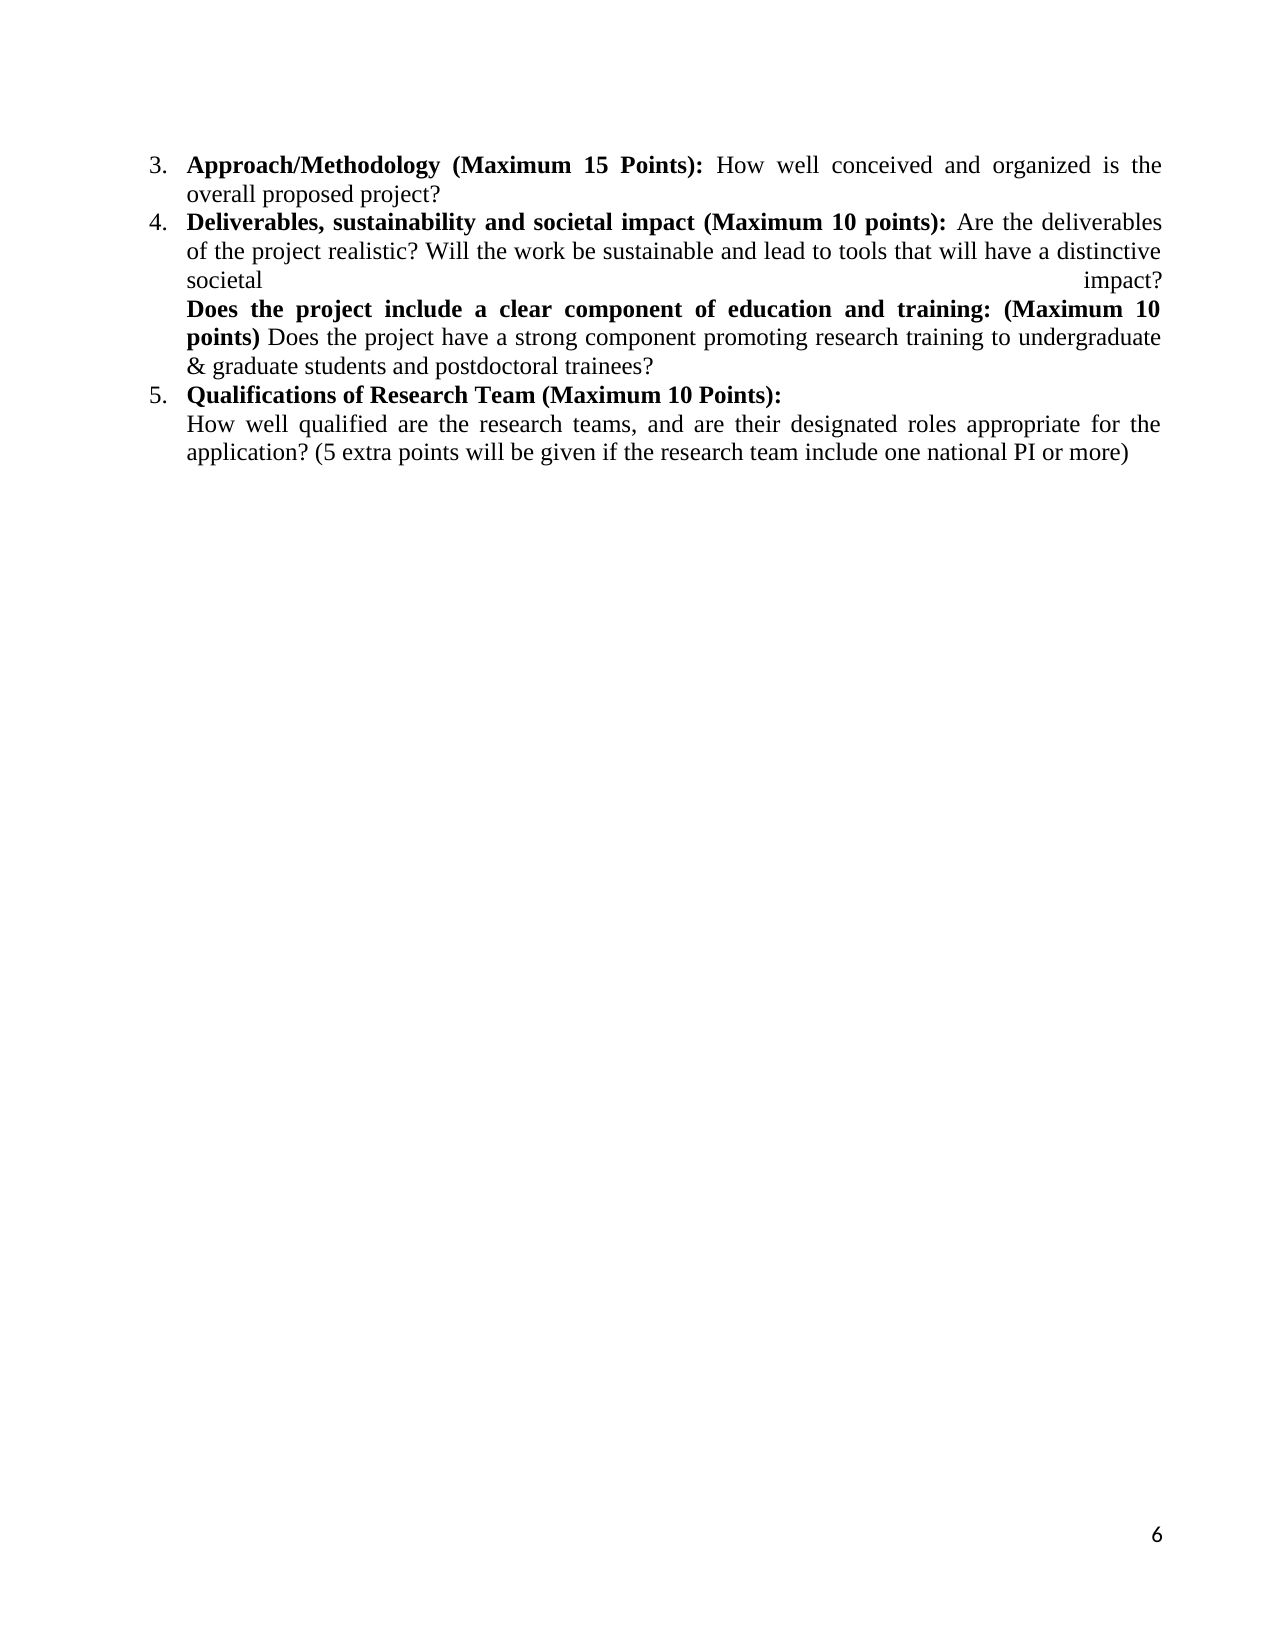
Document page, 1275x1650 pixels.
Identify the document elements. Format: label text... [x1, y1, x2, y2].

text How well qualified are the research teams, and are their designated roles appropriate for the application? (5 extra points will be given if the research team include one national PI or more) [186, 409, 1162, 466]
list Qualifications of Research Team (Maximum 10 Points): [149, 380, 1162, 409]
list Deliverables, sustainability and societal impact (Maximum 10 points): Are the deliverables of the project realistic? Will the work be sustainable and lead to tools that will have a distinctive societal impact? Does the project include a clear component of education and training: (Maximum 10 points) Does the project have a strong component promoting research training to undergraduate & graduate students and postdoctoral trainees? [149, 207, 1162, 380]
list Approach/Methodology (Maximum 15 Points): How well conceived and organized is the overall proposed project? [149, 150, 1162, 207]
